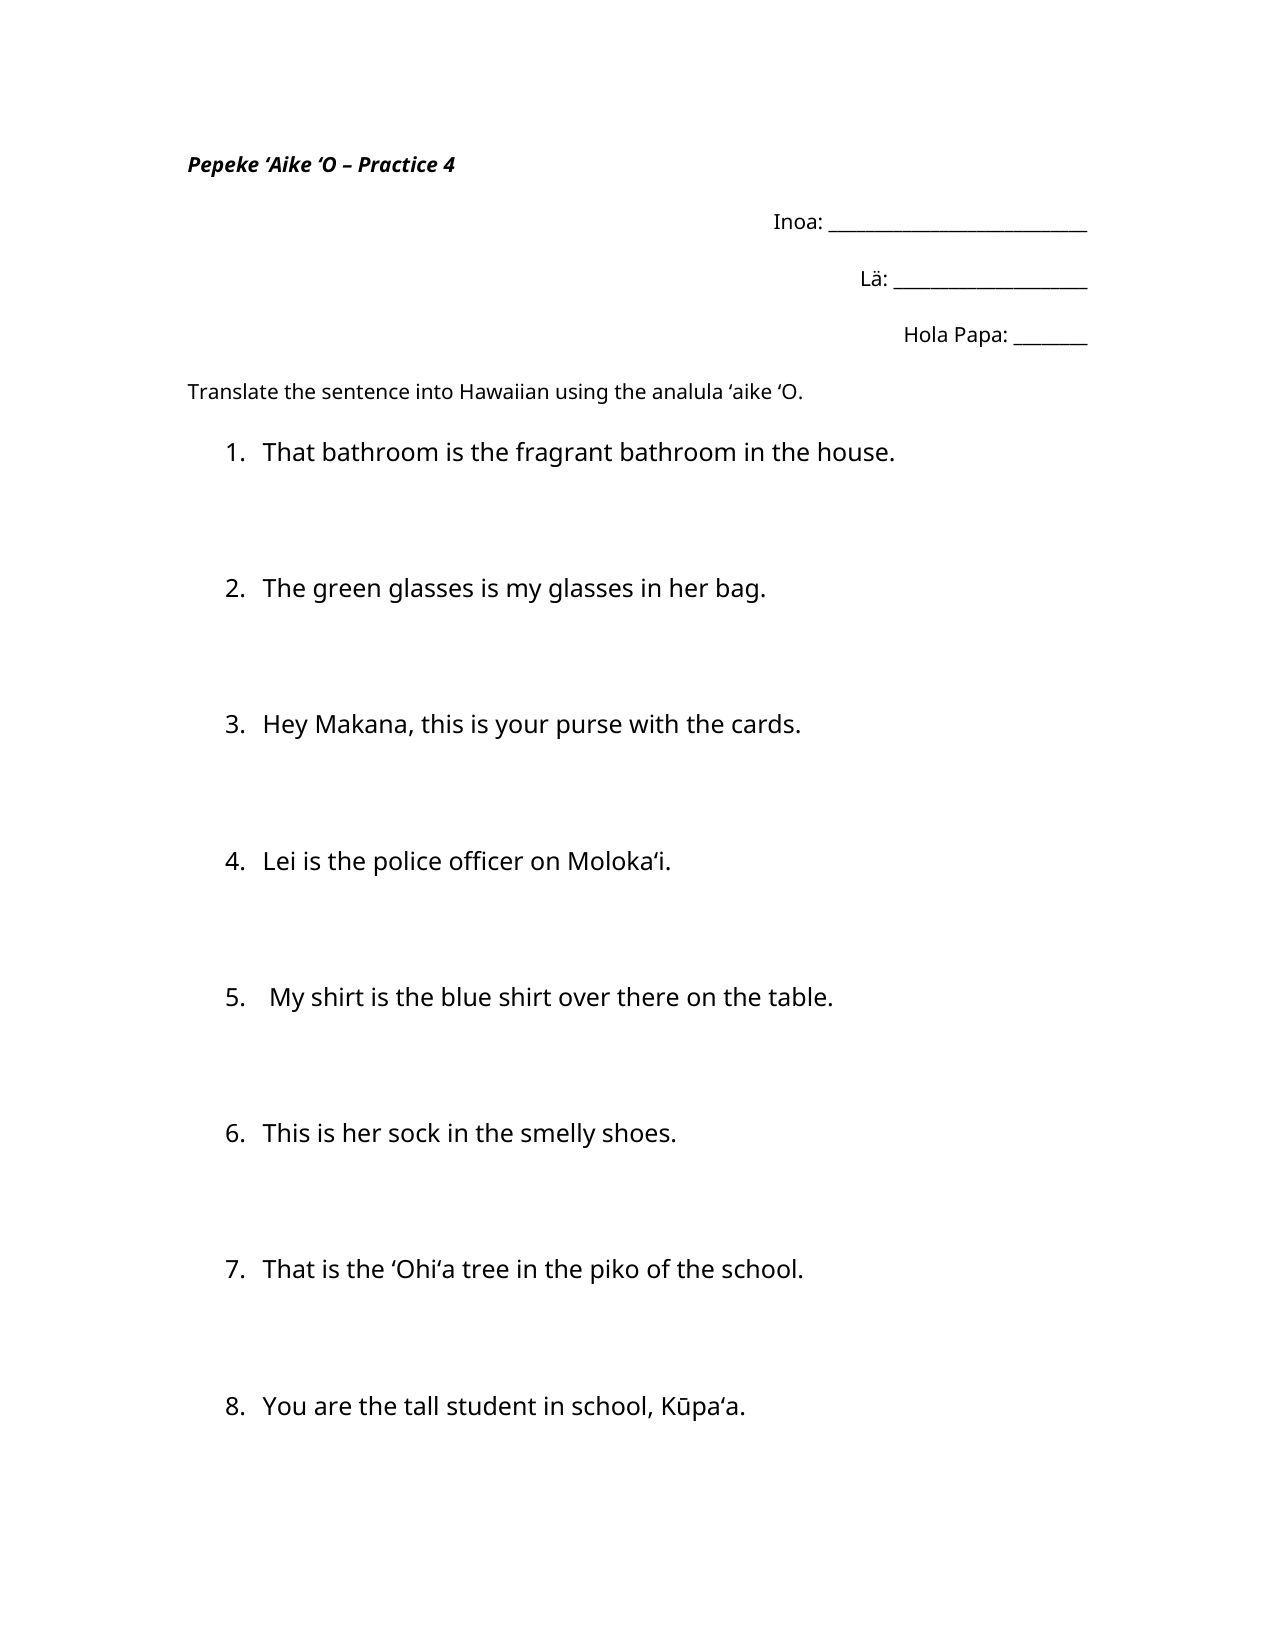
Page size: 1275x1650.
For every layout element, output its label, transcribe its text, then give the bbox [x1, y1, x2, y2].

text Hola Papa: ________ [187, 321, 1087, 349]
text Pepeke ʻAike ʻO – Practice 4 [187, 150, 1087, 178]
list That bathroom is the fragrant bathroom in the house. [225, 434, 1087, 468]
list The green glasses is my glasses in her bag. [225, 571, 1087, 605]
text Inoa: ____________________________ [187, 207, 1087, 235]
text Translate the sentence into Hawaiian using the analula ‘aike ‘O. [187, 377, 1087, 406]
text Lä: _____________________ [187, 264, 1087, 292]
list Hey Makana, this is your purse with the cards. [225, 707, 1087, 741]
list You are the tall student in school, Kūpaʻa. [225, 1388, 1087, 1422]
list This is her sock in the smelly shoes. [225, 1116, 1087, 1150]
list Lei is the police officer on Moloka‘i. [225, 843, 1087, 877]
list That is the ʻOhiʻa tree in the piko of the school. [225, 1252, 1087, 1286]
list My shirt is the blue shirt over there on the table. [225, 979, 1087, 1013]
